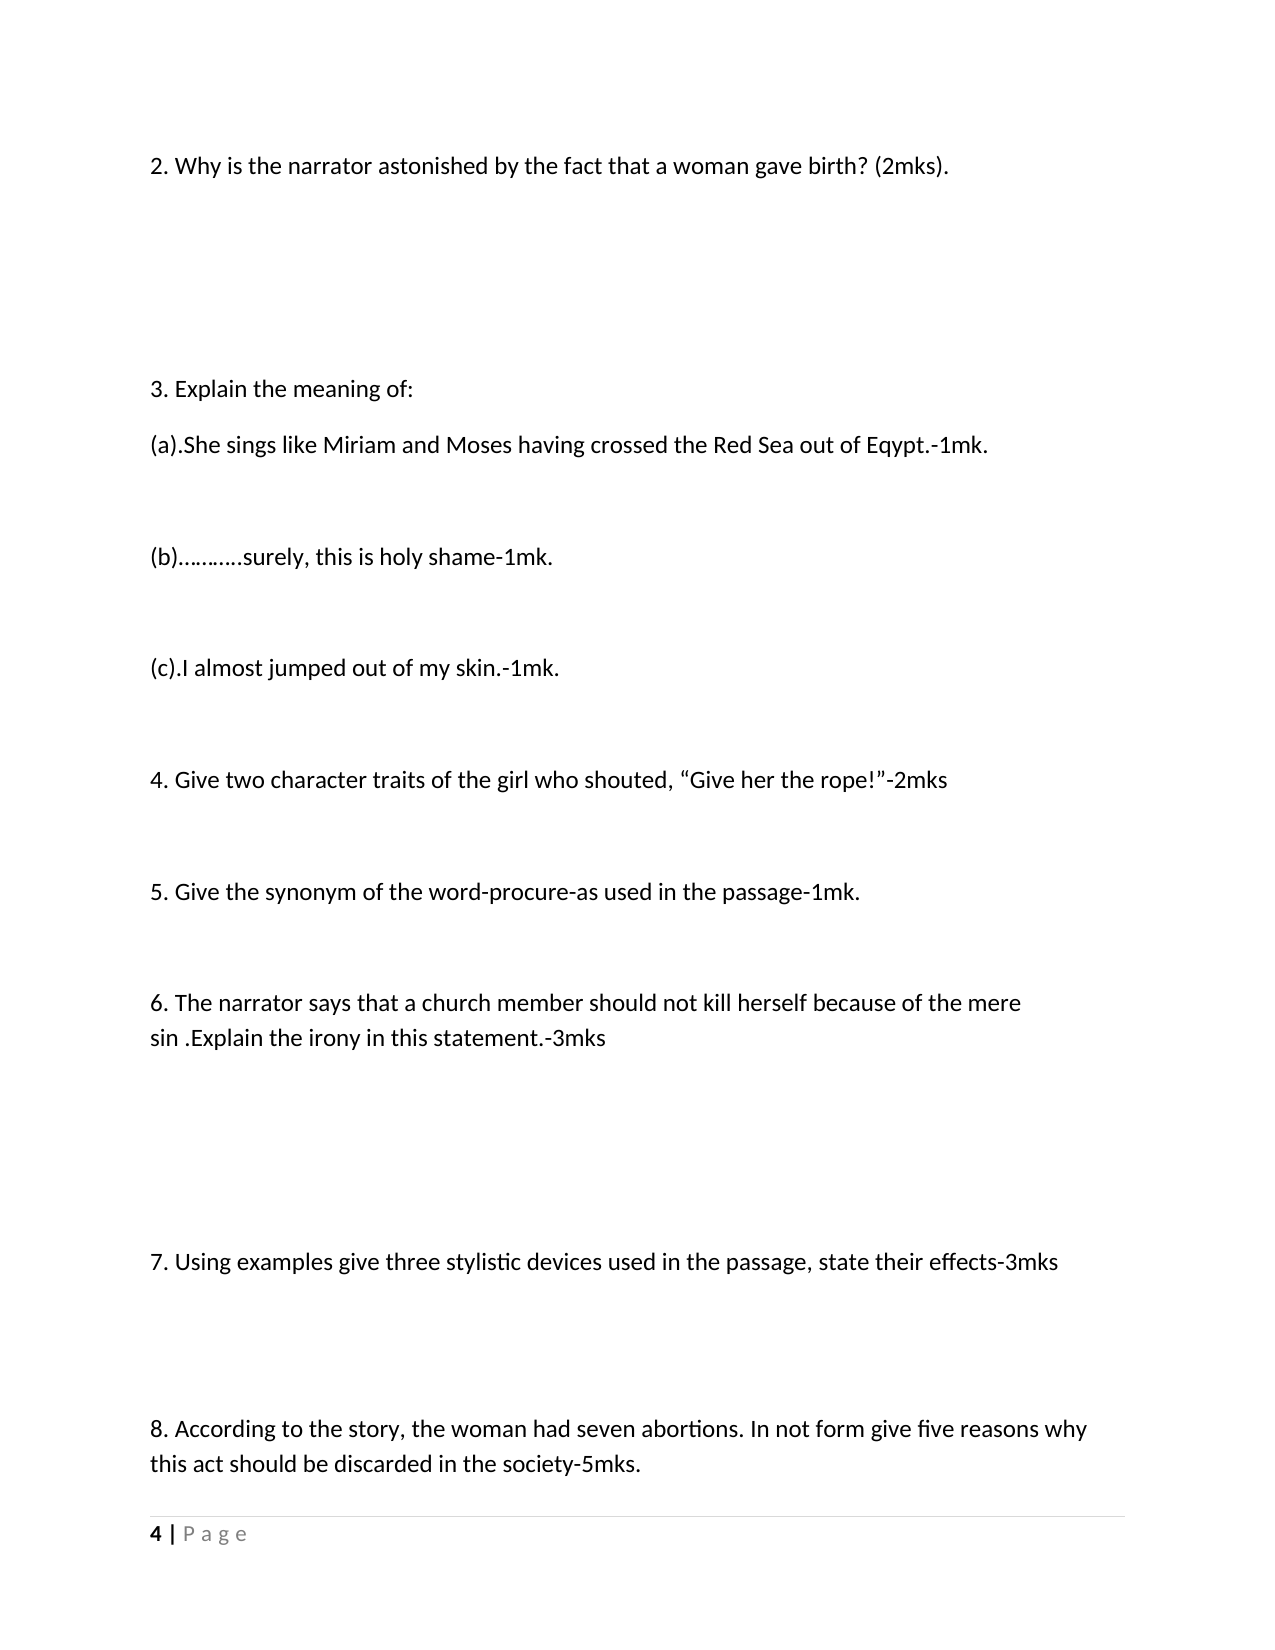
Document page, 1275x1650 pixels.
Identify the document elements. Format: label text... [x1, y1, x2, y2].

text 6. The narrator says that a church member should not kill herself because of the mere sin .Explain the irony in this statement.-3mks [150, 987, 1125, 1053]
text 5. Give the synonym of the word-procure-as used in the passage-1mk. [150, 876, 1125, 906]
text (c).I almost jumped out of my skin.-1mk. [150, 652, 1125, 683]
text 2. Why is the narrator astonished by the fact that a woman gave birth? (2mks). [150, 150, 1125, 181]
text 7. Using examples give three stylistic devices used in the passage, state their effects-3mks [150, 1246, 1125, 1276]
text 3. Explain the meaning of: [150, 373, 1125, 404]
text (b)………..surely, this is holy shame-1mk. [150, 541, 1125, 571]
text 4. Give two character traits of the girl who shouted, “Give her the rope!”-2mks [150, 764, 1125, 795]
text (a).She sings like Miriam and Moses having crossed the Red Sea out of Eqypt.-1mk. [150, 429, 1125, 460]
text 8. According to the story, the woman had seven abortions. In not form give five reasons why this act should be discarded in the society-5mks. [150, 1413, 1125, 1479]
